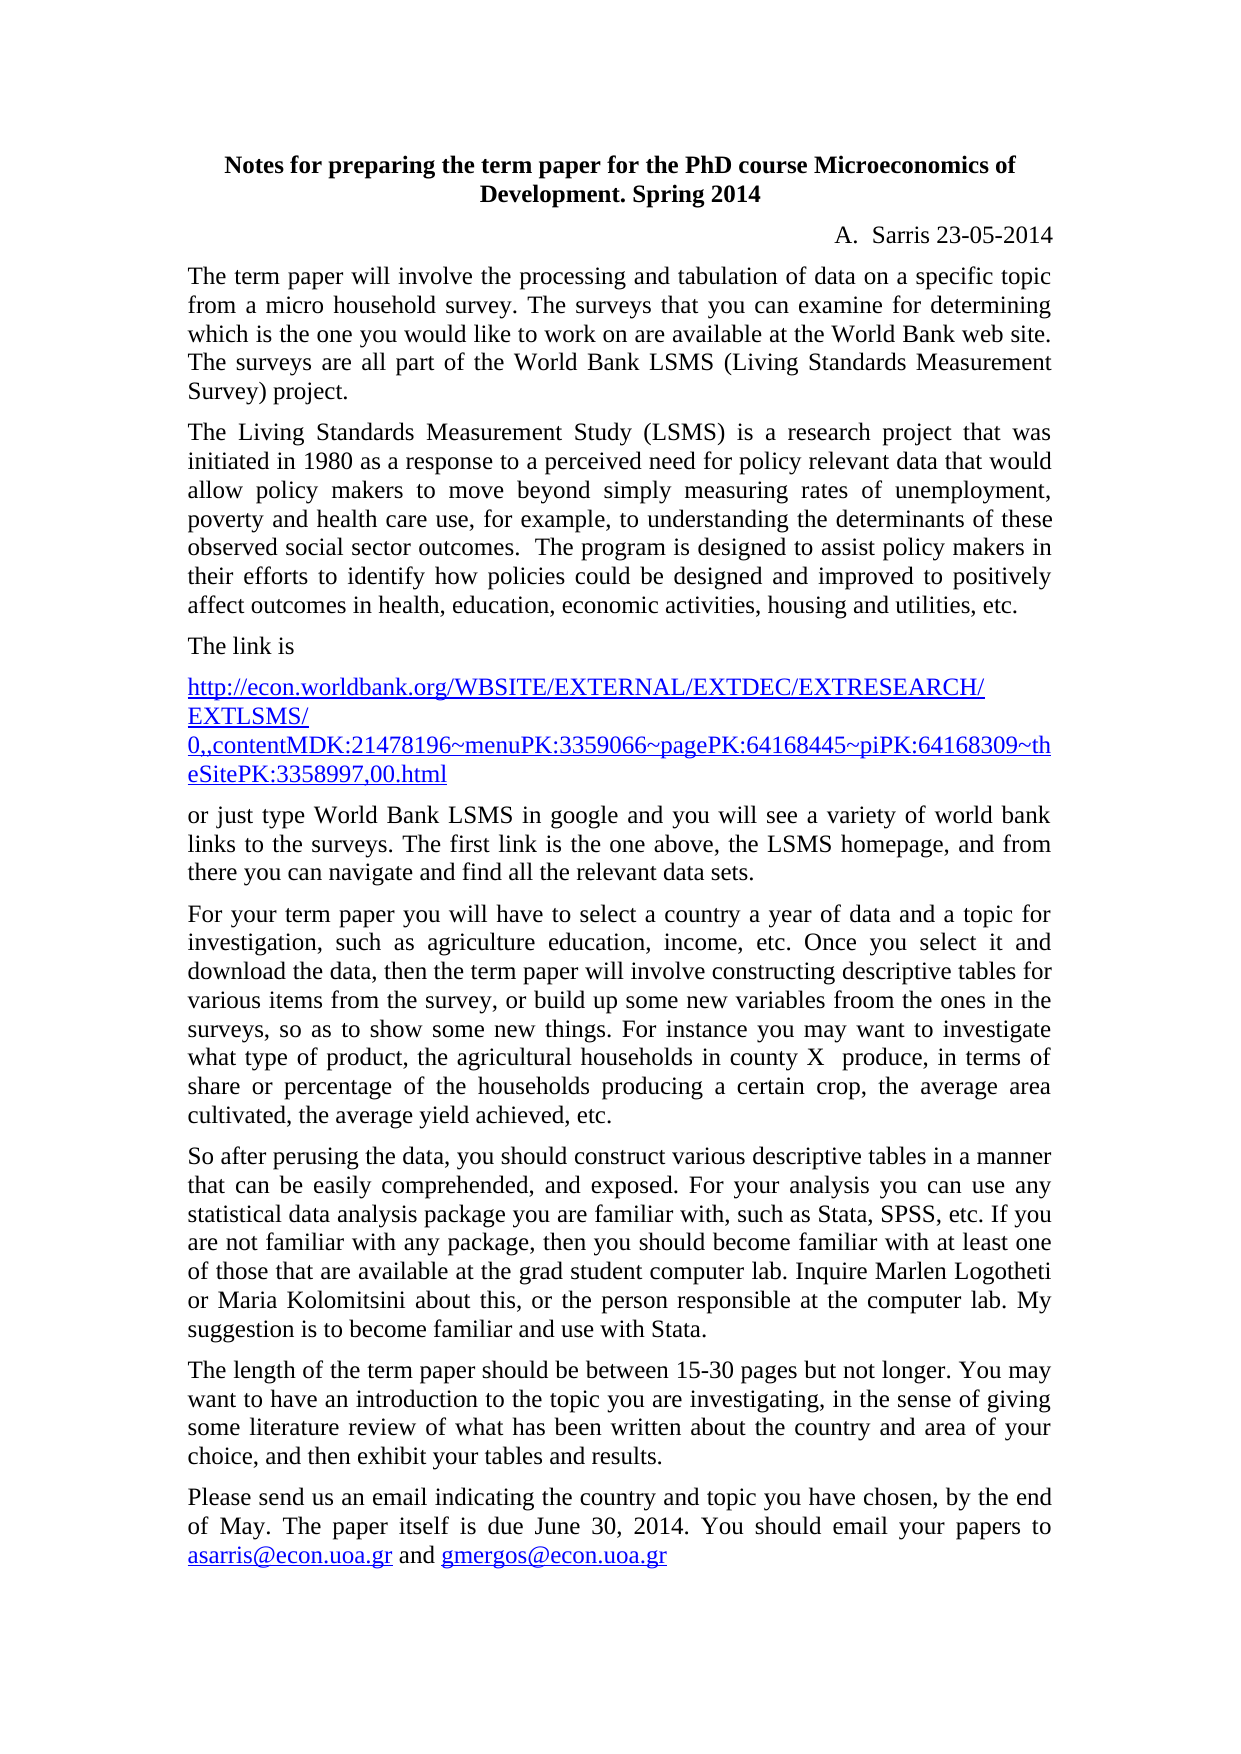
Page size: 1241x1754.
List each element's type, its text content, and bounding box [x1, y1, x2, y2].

text So after perusing the data, you should construct various descriptive tables in a manner that can be easily comprehended, and exposed. For your analysis you can use any statistical data analysis package you are familiar with, such as Stata, SPSS, etc. If you are not familiar with any package, then you should become familiar with at least one of those that are available at the grad student computer lab. Inquire Marlen Logotheti or Maria Kolomitsini about this, or the person responsible at the computer lab. My suggestion is to become familiar and use with Stata. [187, 1141, 1053, 1342]
text Notes for preparing the term paper for the PhD course Microeconomics of Development. Spring 2014 [187, 150, 1053, 207]
text The term paper will involve the processing and tabulation of data on a specific topic from a micro household survey. The surveys that you can examine for determining which is the one you would like to work on are available at the World Bank web site. The surveys are all part of the World Bank LSMS (Living Standards Measurement Survey) project. [187, 261, 1053, 405]
text For your term paper you will have to select a country a year of data and a topic for investigation, such as agriculture education, income, etc. Once you select it and download the data, then the term paper will involve constructing descriptive tables for various items from the survey, or build up some new variables froom the ones in the surveys, so as to show some new things. For instance you may want to investigate what type of product, the agricultural households in county X produce, in terms of share or percentage of the households producing a certain crop, the average area cultivated, the average yield achieved, etc. [187, 899, 1053, 1129]
text Please send us an email indicating the country and topic you have chosen, by the end of May. The paper itself is due June 30, 2014. You should email your papers to asarris@econ.uoa.gr and gmergos@econ.uoa.gr [187, 1482, 1053, 1569]
text http://econ.worldbank.org/WBSITE/EXTERNAL/EXTDEC/EXTRESEARCH/EXTLSMS/0,,contentMDK:21478196~menuPK:3359066~pagePK:64168445~piPK:64168309~theSitePK:3358997,00.html [187, 672, 1053, 787]
list Sarris 23-05-2014 [225, 220, 1053, 249]
text The length of the term paper should be between 15-30 pages but not longer. You may want to have an introduction to the topic you are investigating, in the sense of giving some literature review of what has been written about the country and area of your choice, and then exhibit your tables and results. [187, 1355, 1053, 1470]
text The Living Standards Measurement Study (LSMS) is a research project that was initiated in 1980 as a response to a perceived need for policy relevant data that would allow policy makers to move beyond simply measuring rates of unemployment, poverty and health care use, for example, to understanding the determinants of these observed social sector outcomes. The program is designed to assist policy makers in their efforts to identify how policies could be designed and improved to positively affect outcomes in health, education, economic activities, housing and utilities, etc. [187, 417, 1053, 619]
text The link is [187, 631, 1053, 660]
text or just type World Bank LSMS in google and you will see a variety of world bank links to the surveys. The first link is the one above, the LSMS homepage, and from there you can navigate and find all the relevant data sets. [187, 800, 1053, 886]
